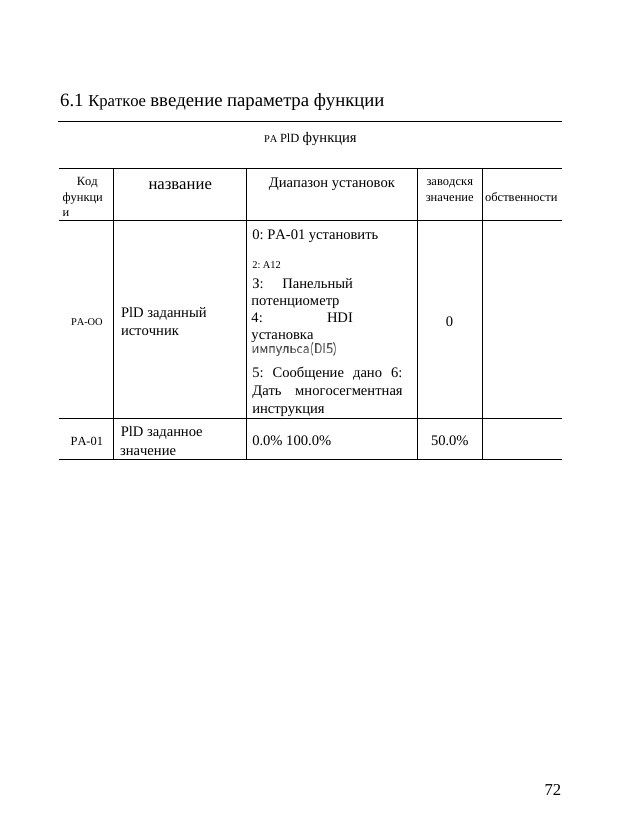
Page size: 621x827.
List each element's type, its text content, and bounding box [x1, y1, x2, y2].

table_cell PlD заданное значение [114, 419, 246, 459]
picture [252, 342, 336, 356]
table_cell РА-ОО [59, 221, 113, 417]
table_cell РА-01 [59, 419, 113, 459]
table_cell 50.0% [418, 419, 482, 459]
table_header Диапазон установок [247, 169, 417, 220]
table_cell 0 [418, 221, 482, 417]
table_header обственности [483, 169, 562, 220]
table_cell PlD заданный источник [114, 221, 246, 417]
table_header заводскя значение [418, 169, 482, 220]
table_cell 0: РА-01 установить 2: A12 З: Панельный потенциометр 4: HDI установка 5: Сообщение дано 6: Дать многосегментная инструкция [247, 221, 417, 417]
table_header Код функции [59, 169, 113, 220]
table_header название [114, 169, 246, 220]
table_cell 0.0% 100.0% [247, 419, 417, 459]
table_cell [483, 221, 562, 417]
table_cell [483, 419, 562, 459]
